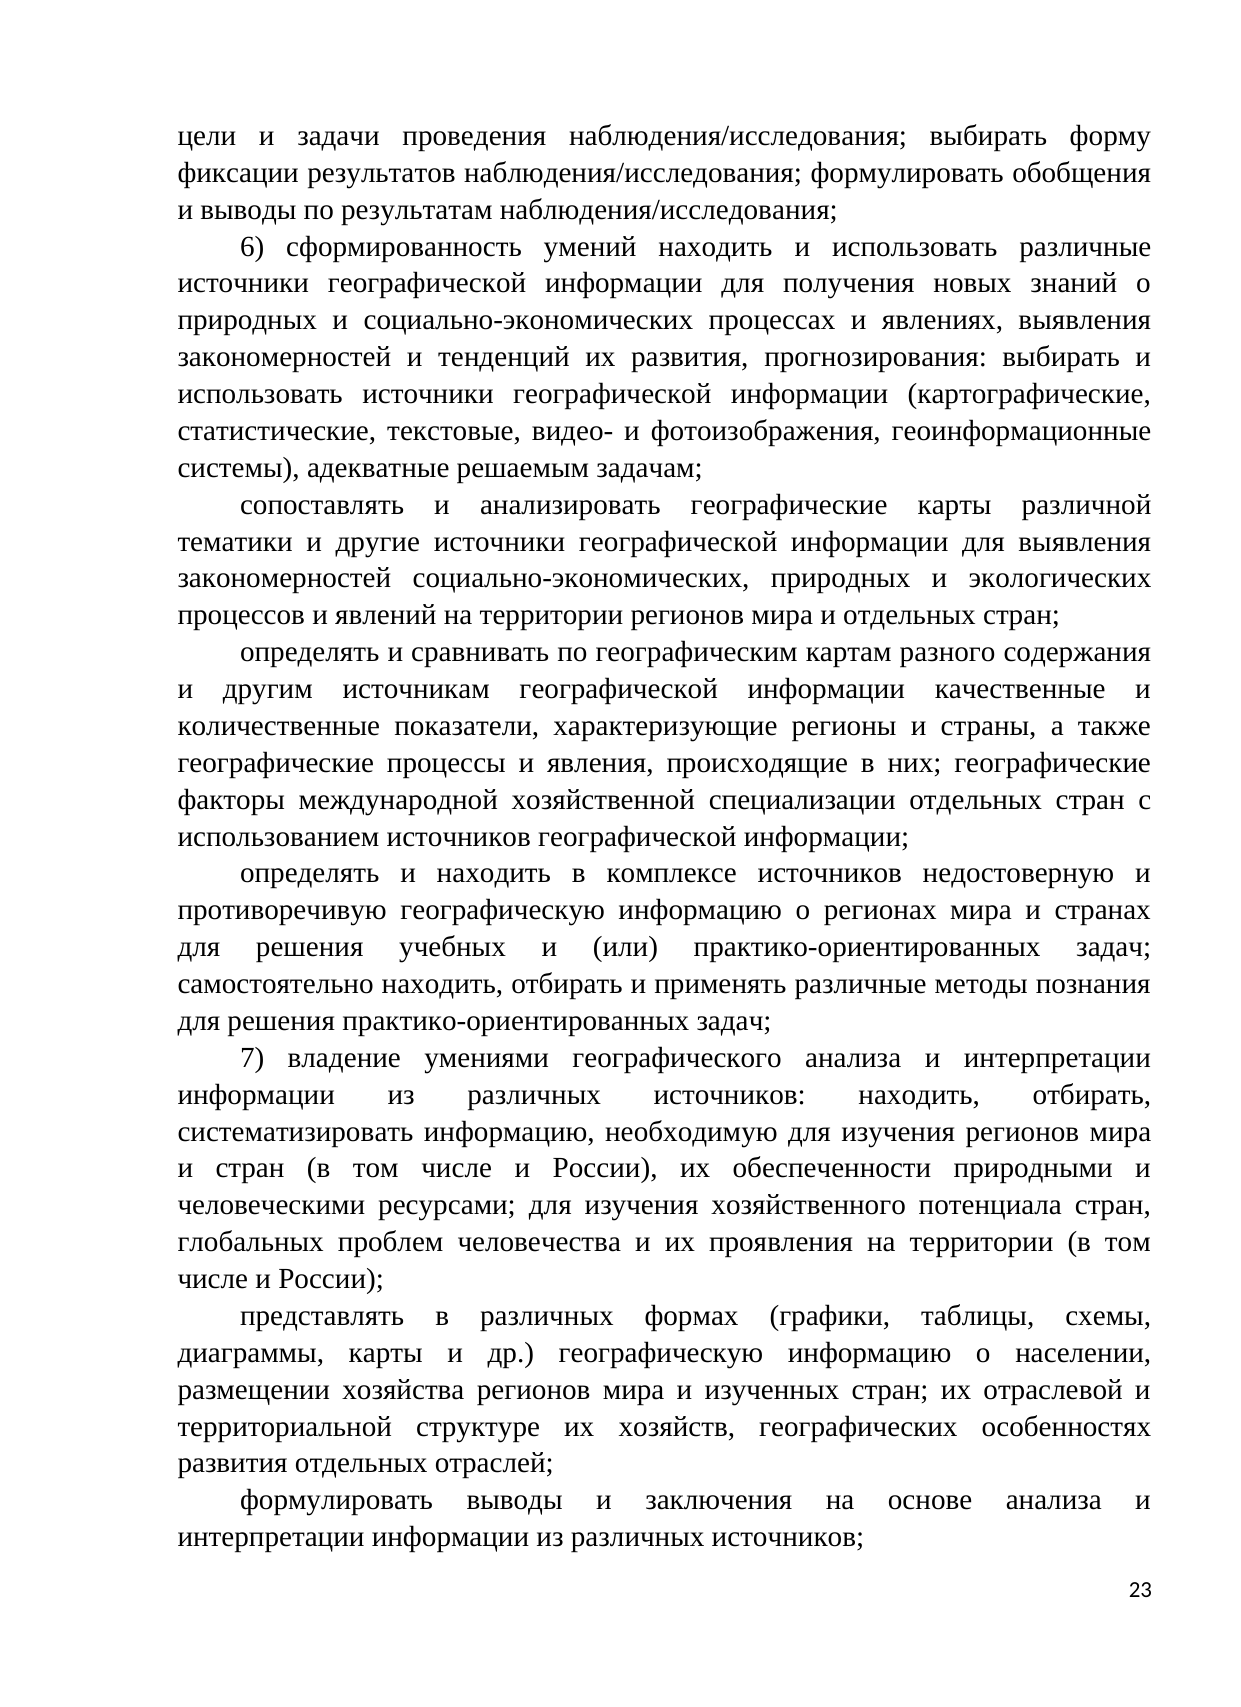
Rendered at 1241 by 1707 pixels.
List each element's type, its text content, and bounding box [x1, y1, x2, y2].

text определять и находить в комплексе источников недостоверную и противоречивую географическую информацию о регионах мира и странах для решения учебных и (или) практико-ориентированных задач; самостоятельно находить, отбирать и применять различные методы познания для решения практико-ориентированных задач; [177, 856, 1152, 1037]
text формулировать выводы и заключения на основе анализа и интерпретации информации из различных источников; [177, 1482, 1152, 1553]
text 6) сформированность умений находить и использовать различные источники географической информации для получения новых знаний о природных и социально-экономических процессах и явлениях, выявления закономерностей и тенденций их развития, прогнозирования: выбирать и использовать источники географической информации (картографические, статистические, текстовые, видео- и фотоизображения, геоинформационные системы), адекватные решаемым задачам; [177, 229, 1152, 483]
text представлять в различных формах (графики, таблицы, схемы, диаграммы, карты и др.) географическую информацию о населении, размещении хозяйства регионов мира и изученных стран; их отраслевой и территориальной структуре их хозяйств, географических особенностях развития отдельных отраслей; [177, 1298, 1152, 1479]
text 7) владение умениями географического анализа и интерпретации информации из различных источников: находить, отбирать, систематизировать информацию, необходимую для изучения регионов мира и стран (в том числе и России), их обеспеченности природными и человеческими ресурсами; для изучения хозяйственного потенциала стран, глобальных проблем человечества и их проявления на территории (в том числе и России); [177, 1040, 1152, 1295]
text сопоставлять и анализировать географические карты различной тематики и другие источники географической информации для выявления закономерностей социально-экономических, природных и экологических процессов и явлений на территории регионов мира и отдельных стран; [177, 487, 1152, 631]
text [177, 118, 1152, 225]
text определять и сравнивать по географическим картам разного содержания и другим источникам географической информации качественные и количественные показатели, характеризующие регионы и страны, а также географические процессы и явления, происходящие в них; географические факторы международной хозяйственной специализации отдельных стран с использованием источников географической информации; [177, 634, 1152, 852]
